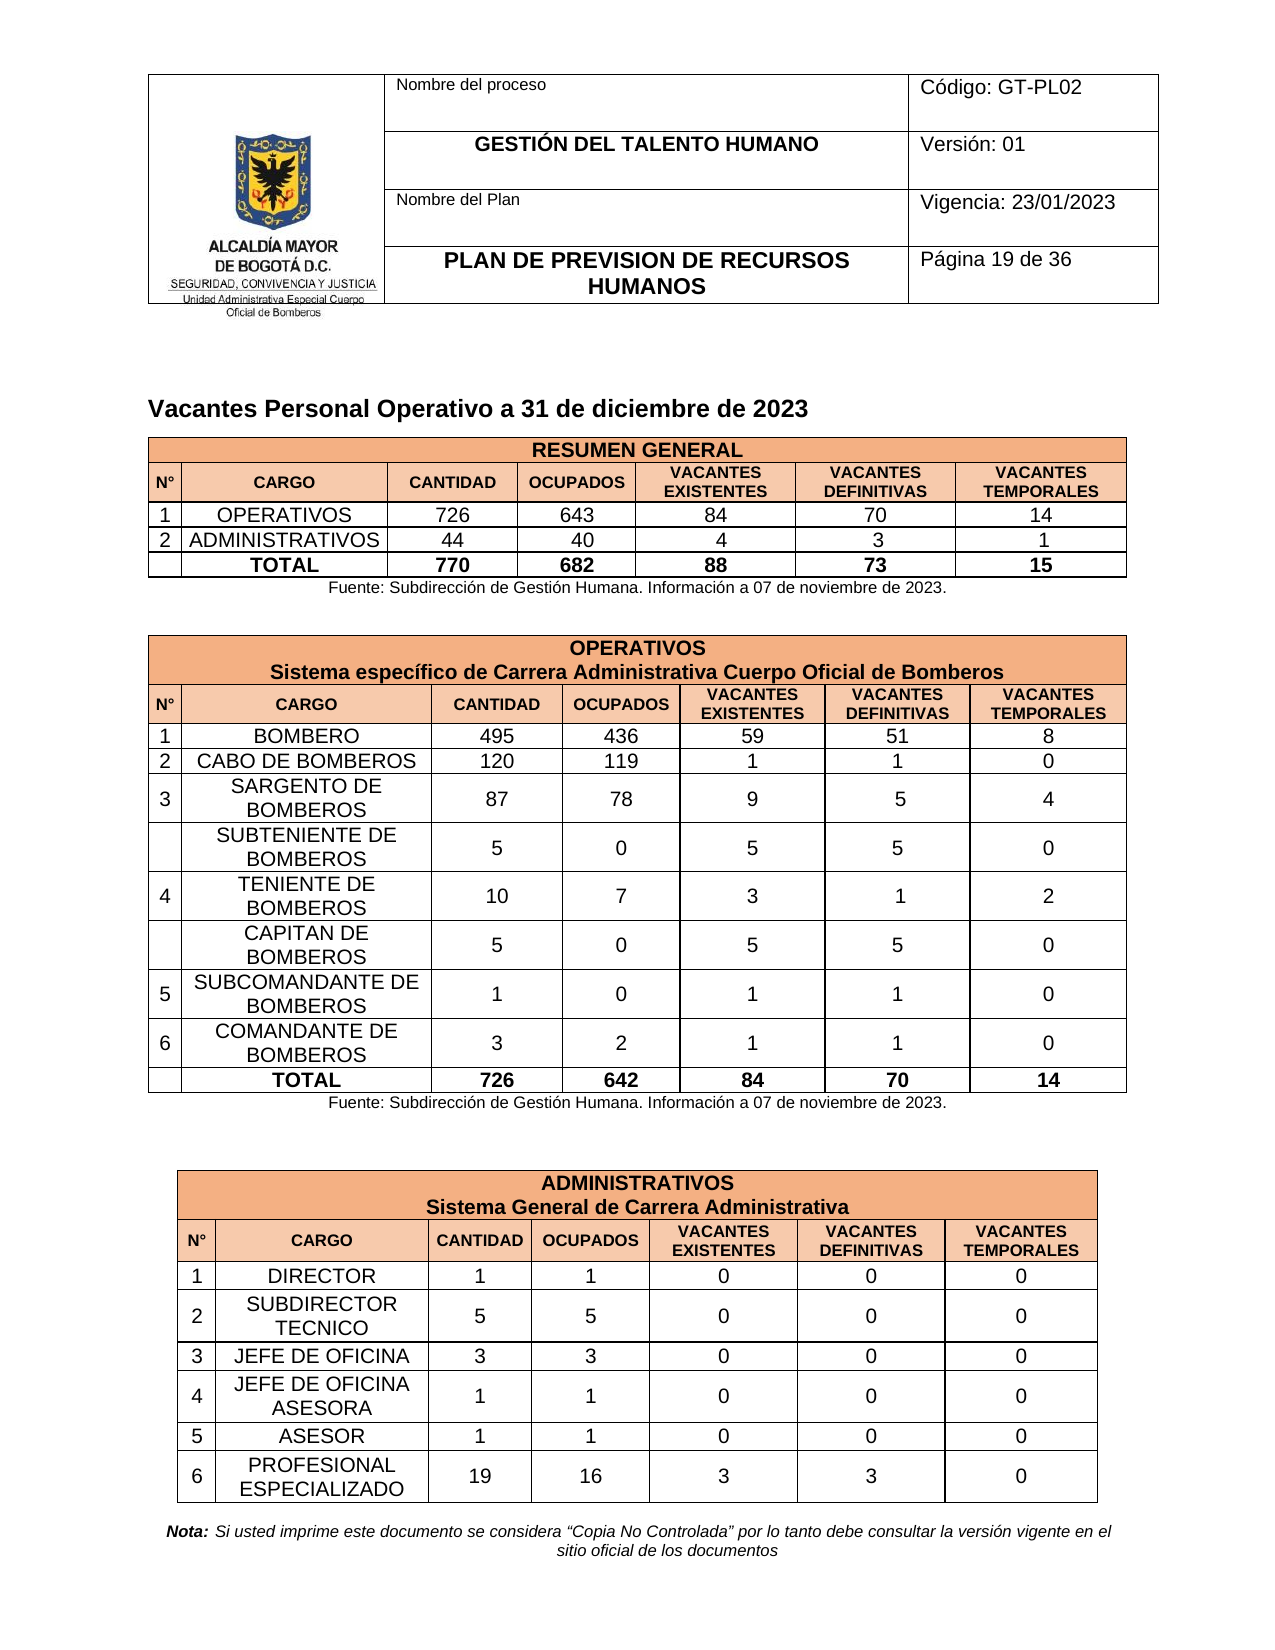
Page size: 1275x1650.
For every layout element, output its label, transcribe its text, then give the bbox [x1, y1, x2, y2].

table_cell 1 [681, 1019, 824, 1067]
table_cell 6 [178, 1451, 215, 1502]
table_cell 5 [826, 921, 969, 969]
table_cell 2 [149, 528, 181, 551]
table_cell [149, 823, 181, 871]
table_cell TOTAL [182, 1068, 431, 1092]
table_cell 3 [650, 1451, 797, 1502]
table_cell 5 [429, 1290, 531, 1341]
table_cell OCUPADOS [563, 685, 679, 723]
table_cell CARGO [182, 463, 387, 501]
table_cell CANTIDAD [429, 1220, 531, 1261]
table_cell 70 [796, 503, 955, 526]
table_cell 44 [388, 528, 517, 551]
table_cell 14 [971, 1068, 1126, 1092]
table_cell 0 [946, 1290, 1097, 1341]
table_cell 1 [681, 749, 824, 773]
table_cell 0 [971, 970, 1126, 1018]
table_cell 84 [636, 503, 795, 526]
table_cell 0 [798, 1290, 944, 1341]
table_cell 1 [826, 872, 969, 920]
table_cell 642 [563, 1068, 679, 1092]
table_cell OCUPADOS [532, 1220, 649, 1261]
table_cell 87 [432, 774, 562, 822]
table_cell 495 [432, 724, 562, 748]
table_cell 40 [518, 528, 635, 551]
table_header OPERATIVOS Sistema específico de Carrera Administrativa Cuerpo Oficial de Bomberos [149, 636, 1126, 684]
table_cell 0 [946, 1371, 1097, 1422]
table_cell CABO DE BOMBEROS [182, 749, 431, 773]
table_cell VACANTES TEMPORALES [956, 463, 1126, 501]
table_cell SARGENTO DE BOMBEROS [182, 774, 431, 822]
table_cell TOTAL [182, 553, 387, 576]
table_cell 7 [563, 872, 679, 920]
text Fuente: Subdirección de Gestión Humana. Información a 07 de noviembre de 2023. [148, 578, 1127, 597]
picture [166, 131, 378, 303]
table_cell TENIENTE DE BOMBEROS [182, 872, 431, 920]
table_cell 5 [532, 1290, 649, 1341]
table_cell 4 [971, 774, 1126, 822]
table_cell 0 [971, 823, 1126, 871]
table_cell 120 [432, 749, 562, 773]
table_cell 436 [563, 724, 679, 748]
table_cell 1 [178, 1262, 215, 1289]
table_cell 3 [532, 1343, 649, 1369]
table_cell 1 [826, 749, 969, 773]
table_cell 1 [681, 970, 824, 1018]
table_cell 0 [971, 1019, 1126, 1067]
table_cell 0 [650, 1262, 797, 1289]
table_cell 16 [532, 1451, 649, 1502]
table_cell 0 [650, 1423, 797, 1450]
table_cell 0 [946, 1262, 1097, 1289]
table_cell SUBCOMANDANTE DE BOMBEROS [182, 970, 431, 1018]
table_cell 726 [432, 1068, 562, 1092]
table_cell 6 [149, 1019, 181, 1067]
table_cell 5 [826, 823, 969, 871]
table_cell VACANTES DEFINITIVAS [826, 685, 969, 723]
table_cell [149, 553, 181, 576]
table_cell 0 [971, 921, 1126, 969]
table_header ADMINISTRATIVOS Sistema General de Carrera Administrativa [178, 1171, 1097, 1219]
table_cell 78 [563, 774, 679, 822]
table_cell VACANTES EXISTENTES [650, 1220, 797, 1261]
table_header RESUMEN GENERAL [149, 438, 1126, 462]
table_cell 1 [429, 1262, 531, 1289]
table_cell 3 [796, 528, 955, 551]
table_cell 5 [681, 823, 824, 871]
table_cell 1 [429, 1423, 531, 1450]
table_cell 0 [798, 1343, 944, 1369]
table_cell 84 [681, 1068, 824, 1092]
table_cell 8 [971, 724, 1126, 748]
table_cell 4 [178, 1371, 215, 1422]
table_cell 59 [681, 724, 824, 748]
table_cell 0 [798, 1423, 944, 1450]
table_cell CARGO [216, 1220, 428, 1261]
table_cell 3 [798, 1451, 944, 1502]
table_cell 1 [532, 1423, 649, 1450]
table_cell PROFESIONAL ESPECIALIZADO [216, 1451, 428, 1502]
table_cell 19 [429, 1451, 531, 1502]
table_cell 0 [650, 1290, 797, 1341]
table_cell 0 [798, 1262, 944, 1289]
table_cell 0 [563, 970, 679, 1018]
table_cell COMANDANTE DE BOMBEROS [182, 1019, 431, 1067]
table_cell 73 [796, 553, 955, 576]
table_cell 1 [956, 528, 1126, 551]
table_cell 0 [650, 1371, 797, 1422]
table_cell 3 [681, 872, 824, 920]
table_cell BOMBERO [182, 724, 431, 748]
table_cell 1 [532, 1262, 649, 1289]
table_cell 4 [149, 872, 181, 920]
table_cell 5 [149, 970, 181, 1018]
text Vacantes Personal Operativo a 31 de diciembre de 2023 [148, 394, 1127, 423]
table_cell 14 [956, 503, 1126, 526]
table_cell 2 [971, 872, 1126, 920]
table_cell JEFE DE OFICINA ASESORA [216, 1371, 428, 1422]
table_cell VACANTES DEFINITIVAS [796, 463, 955, 501]
table_cell 5 [681, 921, 824, 969]
table_cell 5 [432, 921, 562, 969]
table_cell SUBTENIENTE DE BOMBEROS [182, 823, 431, 871]
table_cell 88 [636, 553, 795, 576]
table_cell 0 [563, 921, 679, 969]
table_cell N° [178, 1220, 215, 1261]
table_cell 0 [946, 1343, 1097, 1369]
table_cell CARGO [182, 685, 431, 723]
table_cell CAPITAN DE BOMBEROS [182, 921, 431, 969]
table_cell 0 [563, 823, 679, 871]
table_cell 5 [432, 823, 562, 871]
table_cell ADMINISTRATIVOS [182, 528, 387, 551]
table_cell 9 [681, 774, 824, 822]
table_cell 51 [826, 724, 969, 748]
table_cell VACANTES EXISTENTES [681, 685, 824, 723]
table_cell 4 [636, 528, 795, 551]
table_cell 0 [946, 1423, 1097, 1450]
table_cell ASESOR [216, 1423, 428, 1450]
table_cell 3 [432, 1019, 562, 1067]
table_cell 1 [149, 503, 181, 526]
table_cell 3 [429, 1343, 531, 1369]
table_cell 0 [946, 1451, 1097, 1502]
table_cell 15 [956, 553, 1126, 576]
table_cell 1 [826, 1019, 969, 1067]
text Fuente: Subdirección de Gestión Humana. Información a 07 de noviembre de 2023. [148, 1093, 1127, 1112]
table_cell 5 [178, 1423, 215, 1450]
table_cell 1 [826, 970, 969, 1018]
table_cell 10 [432, 872, 562, 920]
picture [166, 304, 378, 320]
table_cell 682 [518, 553, 635, 576]
table_cell 726 [388, 503, 517, 526]
table_cell 0 [798, 1371, 944, 1422]
table_cell OPERATIVOS [182, 503, 387, 526]
table_cell VACANTES TEMPORALES [946, 1220, 1097, 1261]
table_cell VACANTES DEFINITIVAS [798, 1220, 944, 1261]
table_cell 0 [971, 749, 1126, 773]
table_cell 643 [518, 503, 635, 526]
table_cell 1 [149, 724, 181, 748]
table_cell 2 [149, 749, 181, 773]
table_cell DIRECTOR [216, 1262, 428, 1289]
table_cell 2 [178, 1290, 215, 1341]
table_cell JEFE DE OFICINA [216, 1343, 428, 1369]
table_cell 70 [826, 1068, 969, 1092]
table_cell 119 [563, 749, 679, 773]
table_cell SUBDIRECTOR TECNICO [216, 1290, 428, 1341]
table_cell 1 [432, 970, 562, 1018]
table_cell VACANTES EXISTENTES [636, 463, 795, 501]
table_cell [149, 1068, 181, 1092]
table_cell [149, 921, 181, 969]
table_cell 770 [388, 553, 517, 576]
table_cell 2 [563, 1019, 679, 1067]
table_cell OCUPADOS [518, 463, 635, 501]
table_cell CANTIDAD [432, 685, 562, 723]
table_cell 0 [650, 1343, 797, 1369]
table_cell N° [149, 463, 181, 501]
table_cell 1 [532, 1371, 649, 1422]
table_cell CANTIDAD [388, 463, 517, 501]
table_cell 1 [429, 1371, 531, 1422]
table_cell N° [149, 685, 181, 723]
table_cell 5 [826, 774, 969, 822]
table_cell 3 [149, 774, 181, 822]
table_cell VACANTES TEMPORALES [971, 685, 1126, 723]
table_cell 3 [178, 1343, 215, 1369]
